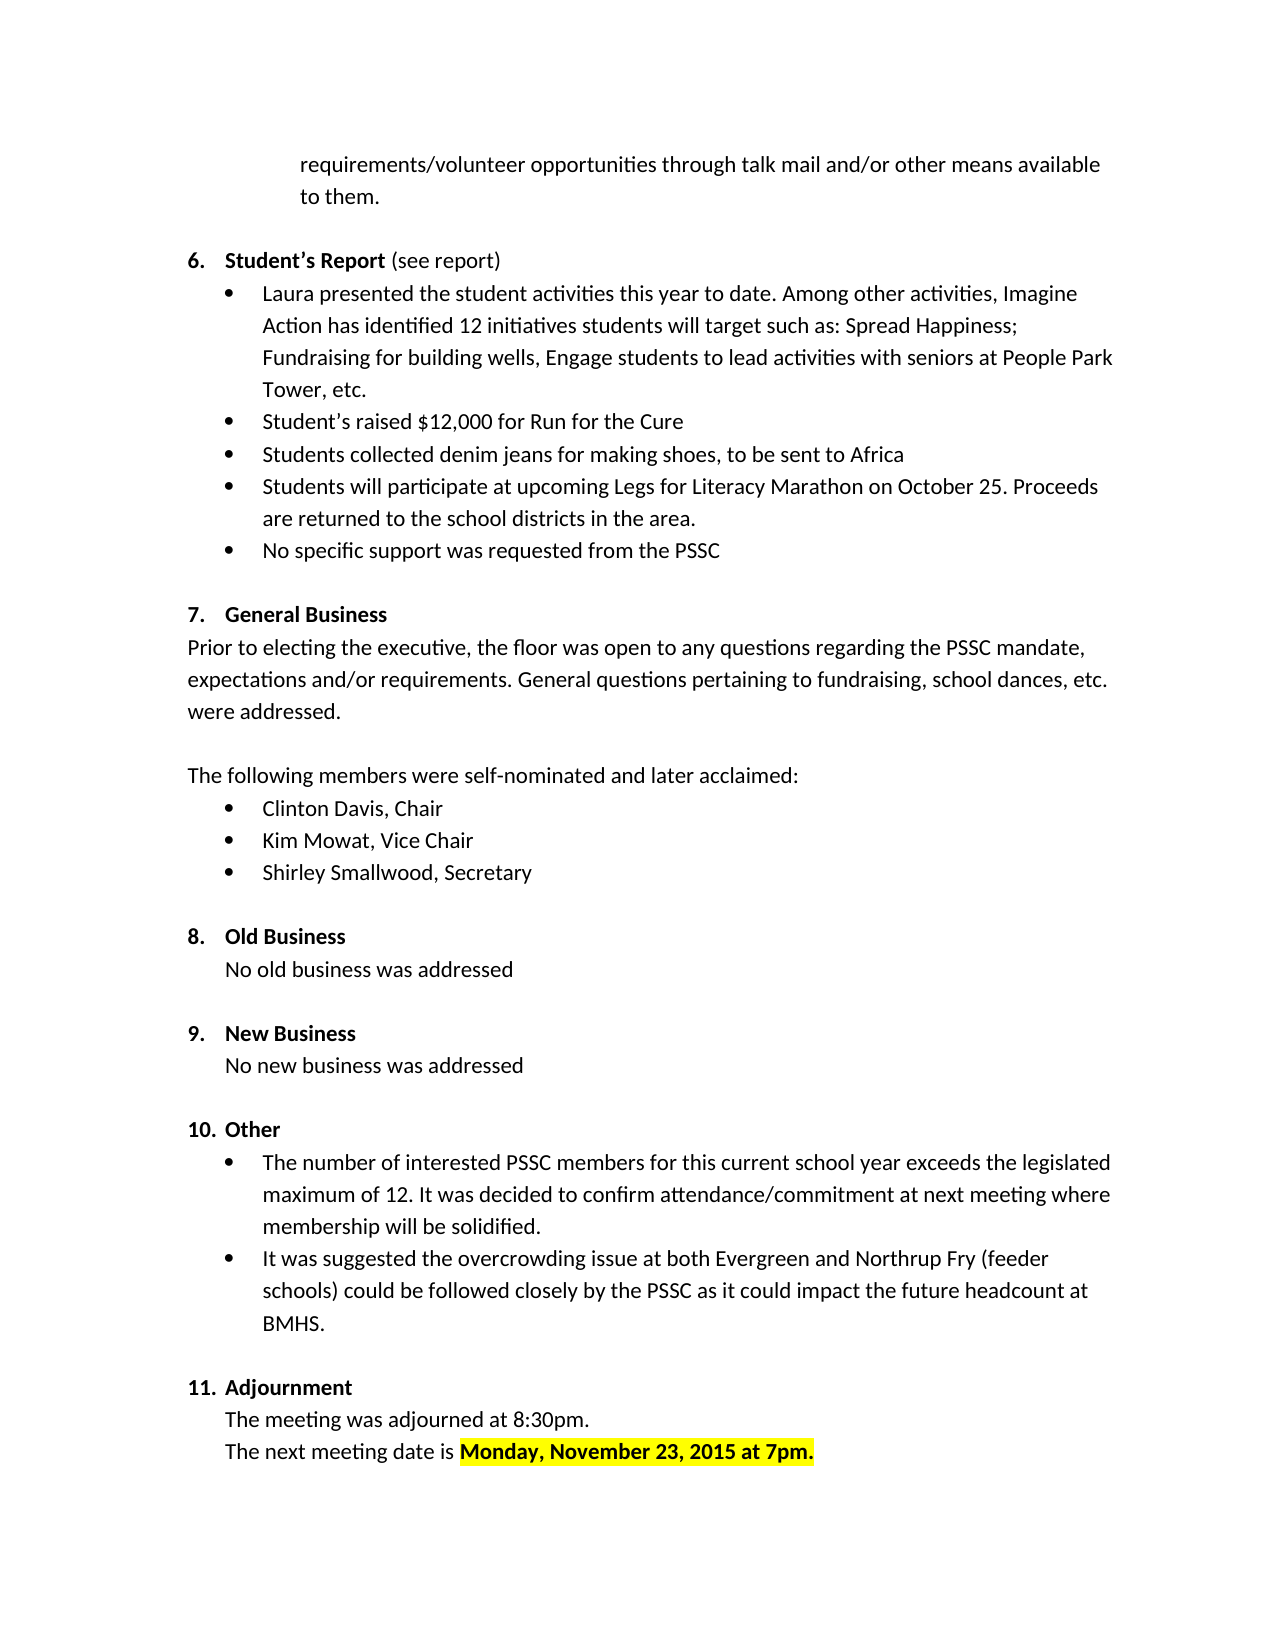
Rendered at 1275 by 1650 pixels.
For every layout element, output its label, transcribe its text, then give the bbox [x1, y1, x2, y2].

list No specific support was requested from the PSSC [225, 536, 1125, 564]
text The next meeting date is Monday, November 23, 2015 at 7pm. [225, 1437, 1125, 1466]
list Student’s Report (see report) [187, 247, 1125, 274]
list No old business was addressed [225, 955, 1125, 983]
list The number of interested PSSC members for this current school year exceeds the legislated maximum of 12. It was decided to confirm attendance/commitment at next meeting where membership will be solidified. [225, 1148, 1125, 1240]
list Students collected denim jeans for making shoes, to be sent to Africa [225, 440, 1125, 468]
list New Business [187, 1019, 1125, 1047]
list Kim Mowat, Vice Chair [225, 826, 1125, 854]
list Other [187, 1116, 1125, 1144]
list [262, 150, 1125, 210]
list It was suggested the overcrowding issue at both Evergreen and Northrup Fry (feeder schools) could be followed closely by the PSSC as it could impact the future headcount at BMHS. [225, 1244, 1125, 1337]
text Prior to electing the executive, the floor was open to any questions regarding the PSSC mandate, expectations and/or requirements. General questions pertaining to fundraising, school dances, etc. were addressed. [187, 633, 1125, 725]
list Student’s raised $12,000 for Run for the Cure [225, 407, 1125, 436]
list Laura presented the student activities this year to date. Among other activities, Imagine Action has identified 12 initiatives students will target such as: Spread Happiness; Fundraising for building wells, Engage students to lead activities with seniors at People Park Tower, etc. [225, 279, 1125, 403]
list No new business was addressed [225, 1051, 1125, 1079]
text The meeting was adjourned at 8:30pm. [225, 1405, 1125, 1433]
list Students will participate at upcoming Legs for Literacy Marathon on October 25. Proceeds are returned to the school districts in the area. [225, 472, 1125, 532]
list Old Business [187, 922, 1125, 951]
list Shirley Smallwood, Secretary [225, 858, 1125, 886]
list General Business [187, 601, 1125, 629]
list Clinton Davis, Chair [225, 794, 1125, 822]
text The following members were self-nominated and later acclaimed: [187, 762, 1125, 789]
list Adjournment [187, 1373, 1125, 1401]
